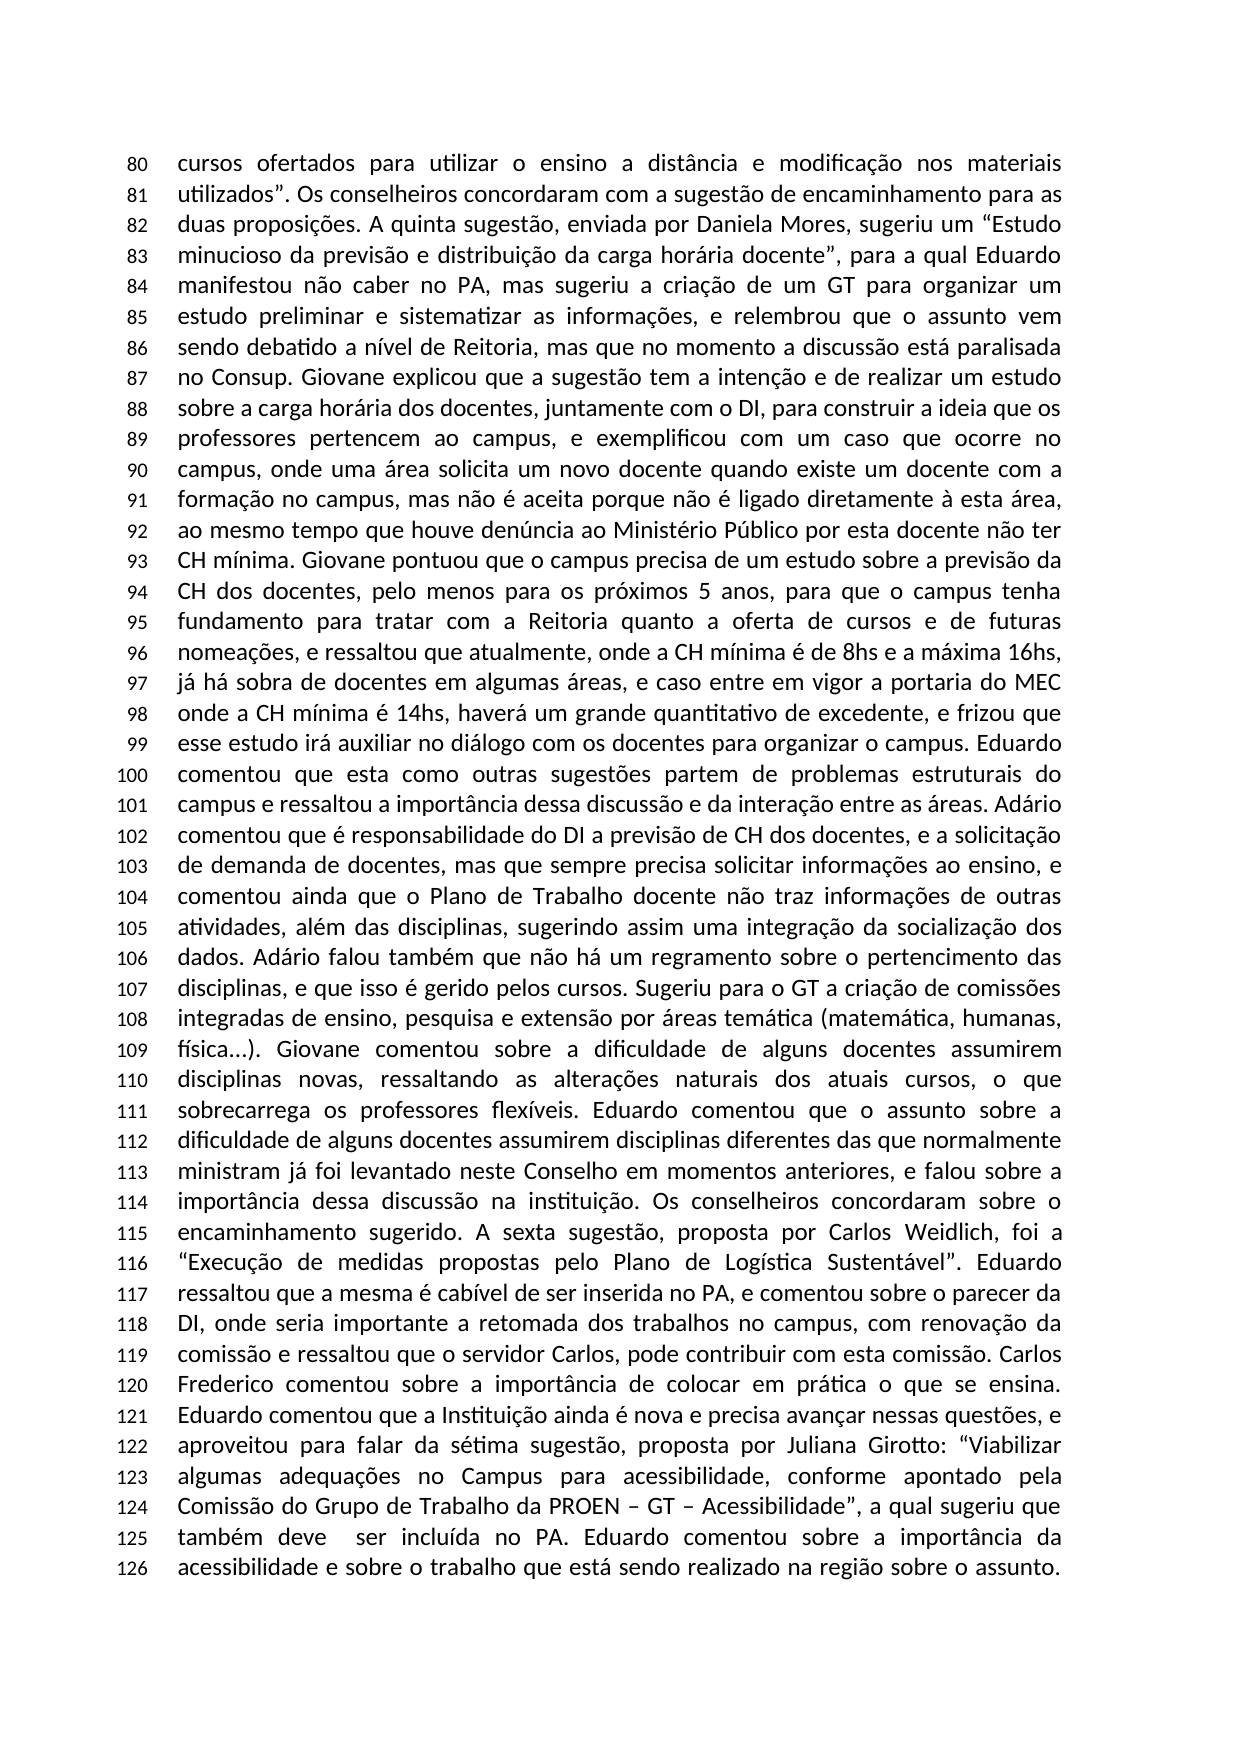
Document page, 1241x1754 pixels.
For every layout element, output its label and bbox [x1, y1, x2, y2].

text [177, 148, 1063, 1582]
